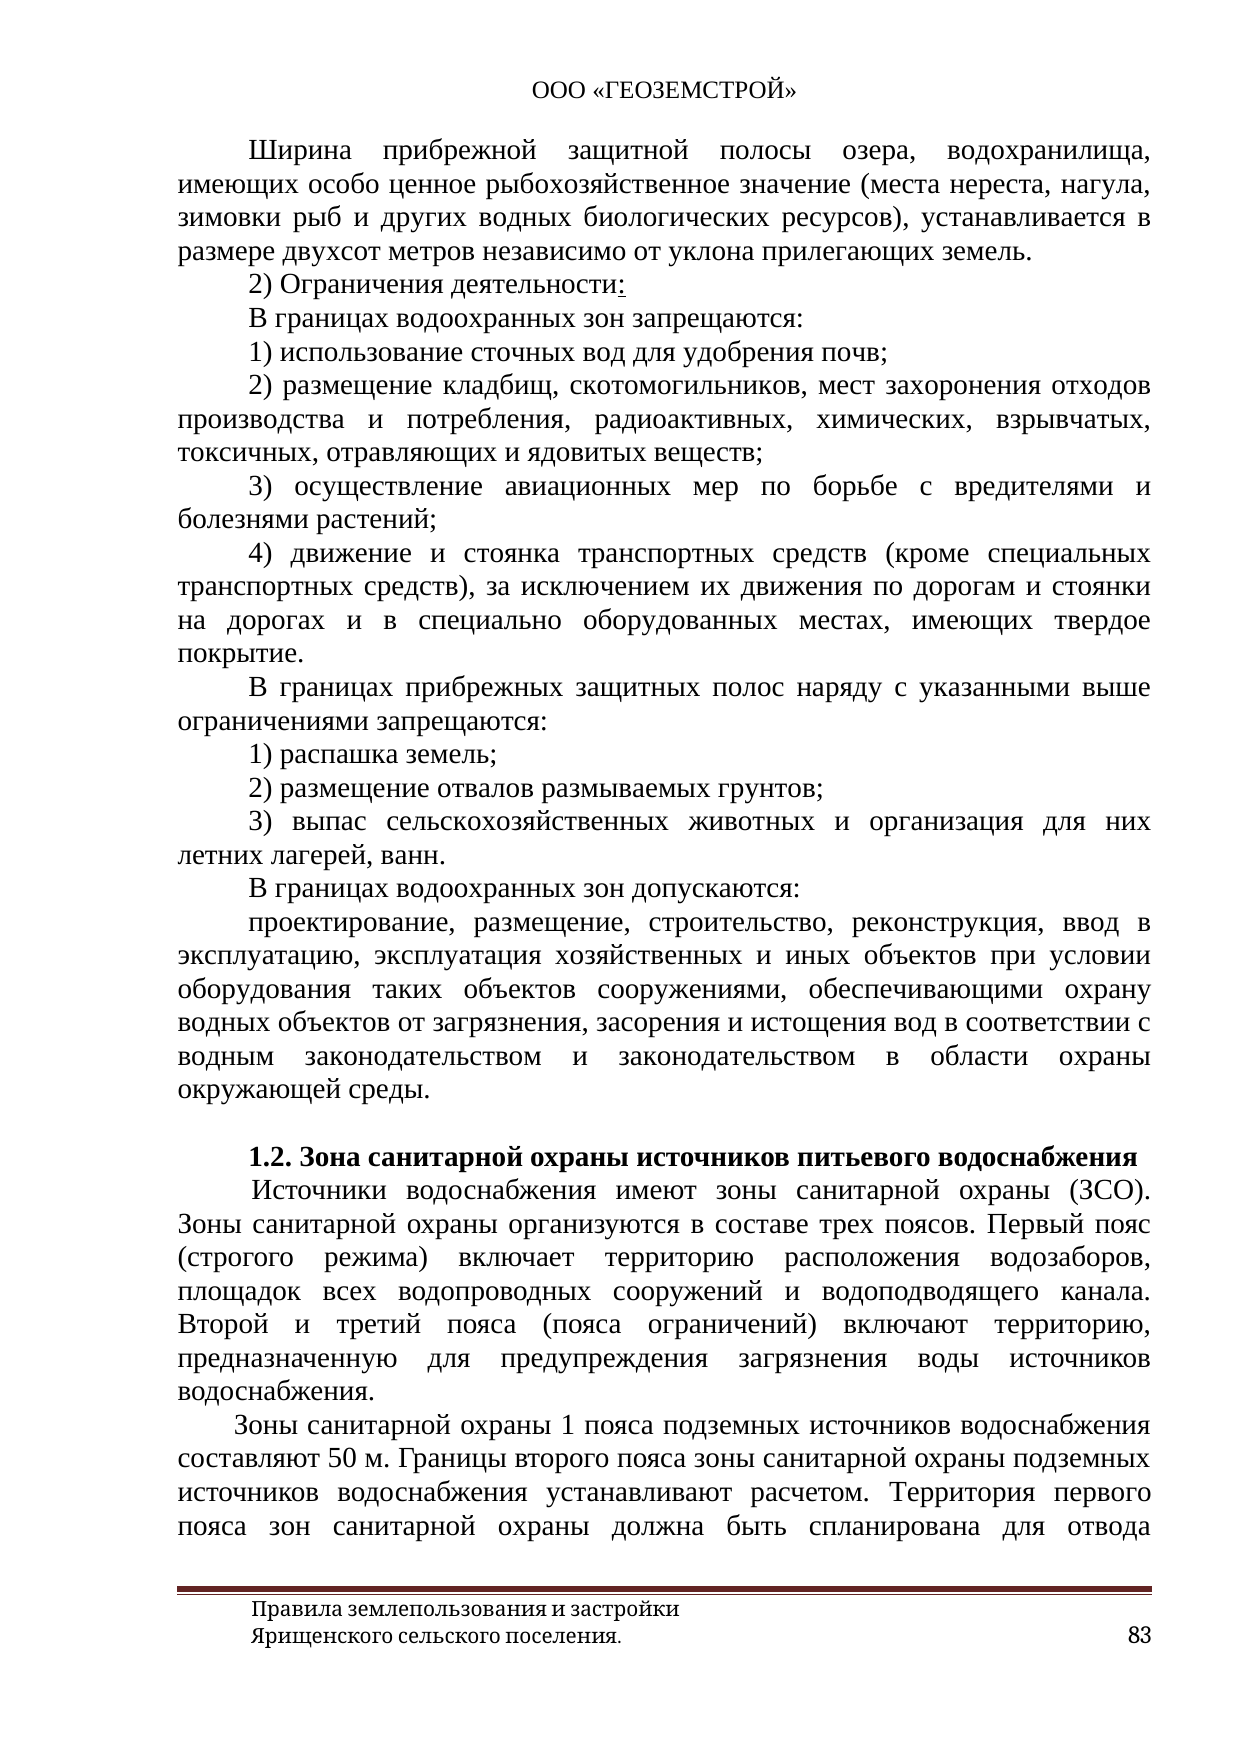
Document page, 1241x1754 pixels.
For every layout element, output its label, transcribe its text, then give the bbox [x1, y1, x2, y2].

text 3) осуществление авиационных мер по борьбе с вредителями и болезнями растений; [177, 468, 1152, 535]
text Ширина прибрежной защитной полосы озера, водохранилища, имеющих особо ценное рыбохозяйственное значение (места нереста, нагула, зимовки рыб и других водных биологических ресурсов), устанавливается в размере двухсот метров независимо от уклона прилегающих земель. [177, 132, 1152, 267]
text 2) Ограничения деятельности: [177, 267, 1152, 300]
text В границах прибрежных защитных полос наряду с указанными выше ограничениями запрещаются: [177, 669, 1152, 736]
text 2) размещение отвалов размываемых грунтов; [177, 770, 1152, 803]
text 2) размещение кладбищ, скотомогильников, мест захоронения отходов производства и потребления, радиоактивных, химических, взрывчатых, токсичных, отравляющих и ядовитых веществ; [177, 367, 1152, 468]
text 1.2. Зона санитарной охраны источников питьевого водоснабжения [177, 1139, 1152, 1172]
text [177, 1407, 1152, 1541]
text проектирование, размещение, строительство, реконструкция, ввод в эксплуатацию, эксплуатация хозяйственных и иных объектов при условии оборудования таких объектов сооружениями, обеспечивающими охрану водных объектов от загрязнения, засорения и истощения вод в соответствии с водным законодательством и законодательством в области охраны окружающей среды. [177, 904, 1152, 1105]
text 1) использование сточных вод для удобрения почв; [177, 334, 1152, 367]
text 4) движение и стоянка транспортных средств (кроме специальных транспортных средств), за исключением их движения по дорогам и стоянки на дорогах и в специально оборудованных местах, имеющих твердое покрытие. [177, 535, 1152, 669]
text 1) распашка земель; [177, 736, 1152, 770]
text В границах водоохранных зон допускаются: [177, 870, 1152, 904]
text 3) выпас сельскохозяйственных животных и организация для них летних лагерей, ванн. [177, 803, 1152, 870]
text Источники водоснабжения имеют зоны санитарной охраны (ЗСО). Зоны санитарной охраны организуются в составе трех поясов. Первый пояс (строгого режима) включает территорию расположения водозаборов, площадок всех водопроводных сооружений и водоподводящего канала. Второй и третий пояса (пояса ограничений) включают территорию, предназначенную для предупреждения загрязнения воды источников водоснабжения. [177, 1172, 1152, 1407]
text В границах водоохранных зон запрещаются: [177, 300, 1152, 334]
